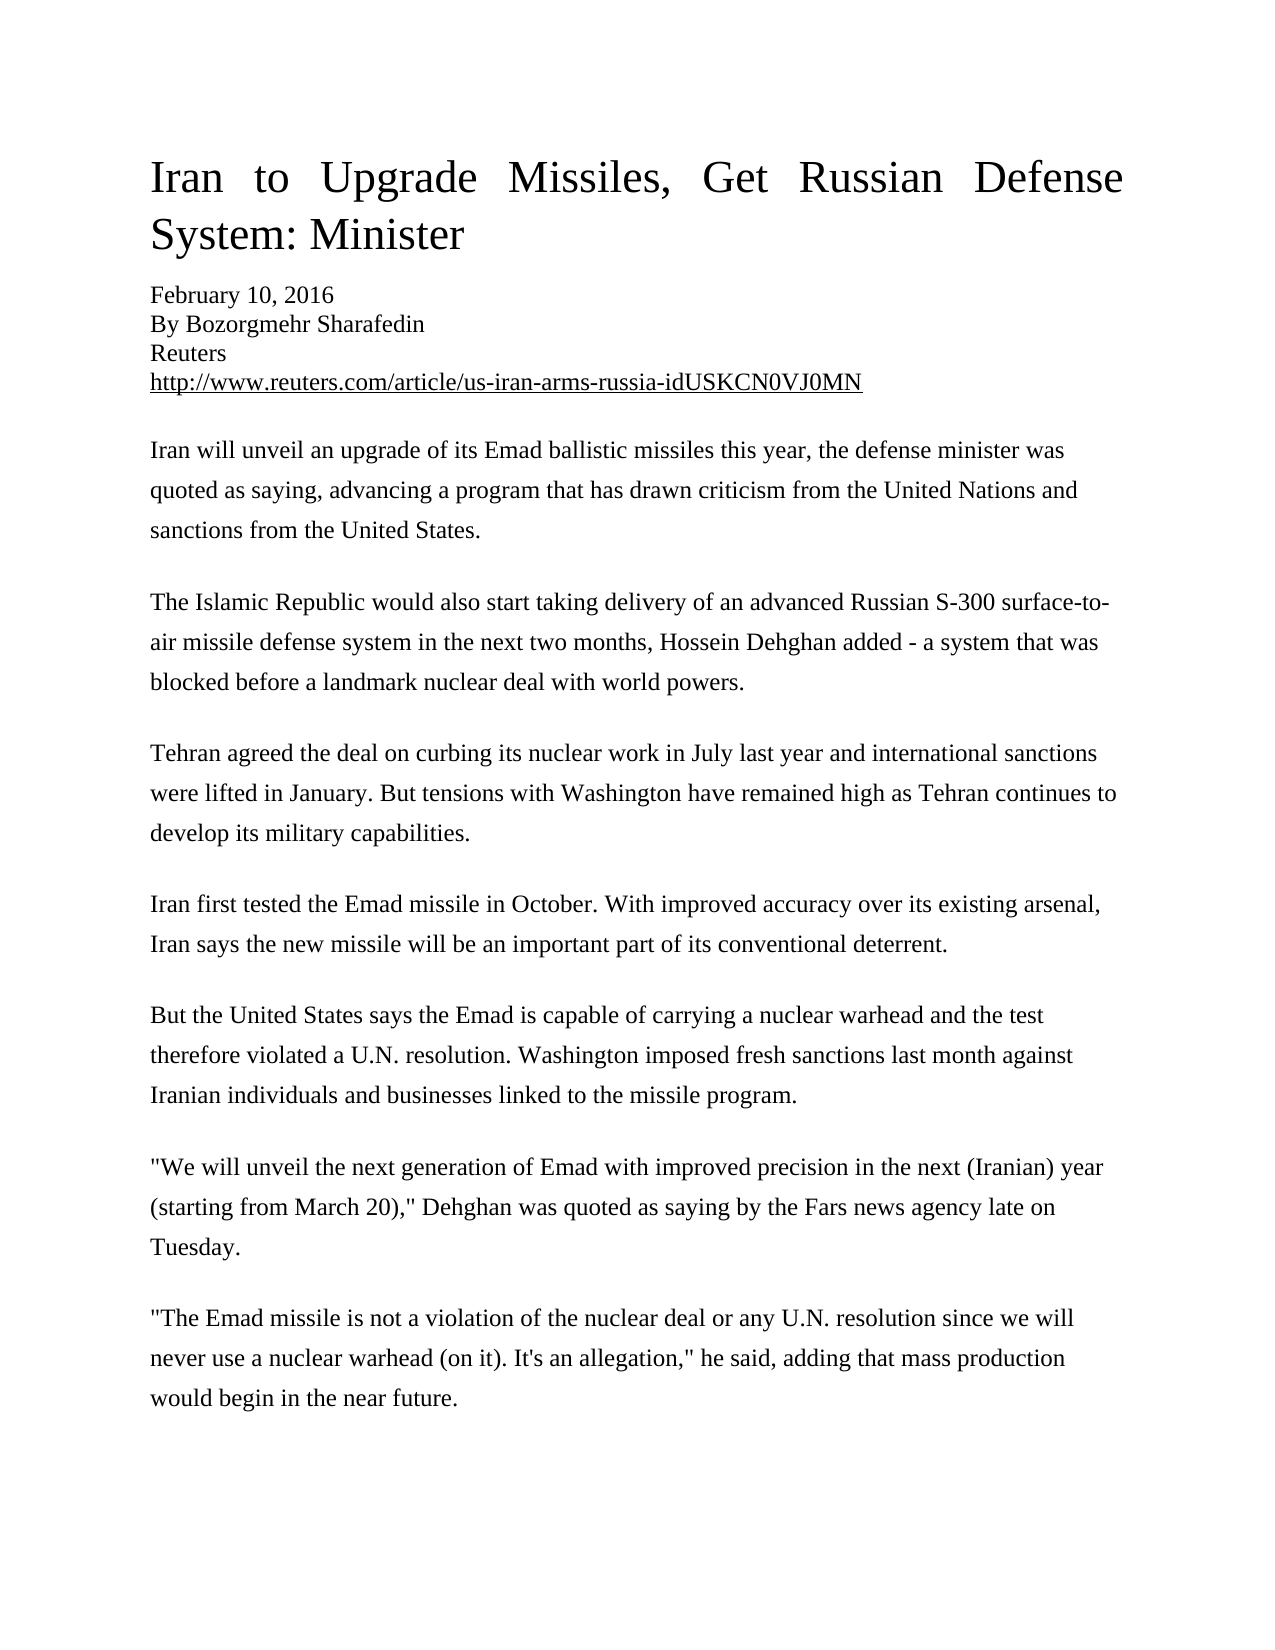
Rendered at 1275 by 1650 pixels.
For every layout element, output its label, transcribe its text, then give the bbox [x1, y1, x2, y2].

text But the United States says the Emad is capable of carrying a nuclear warhead and the test therefore violated a U.N. resolution. Washington imposed fresh sanctions last month against Iranian individuals and businesses linked to the missile program. [150, 989, 1125, 1109]
text Iran first tested the Emad missile in October. With improved accuracy over its existing arsenal, Iran says the new missile will be an important part of its conventional deterrent. [150, 878, 1125, 958]
text By Bozorgmehr Sharafedin [150, 309, 1125, 338]
text February 10, 2016 [150, 280, 1125, 309]
text "The Emad missile is not a violation of the nuclear deal or any U.N. resolution since we will never use a nuclear warhead (on it). It's an allegation," he said, adding that mass production would begin in the near future. [150, 1292, 1125, 1412]
text Reuters [150, 338, 1125, 367]
text "We will unveil the next generation of Emad with improved precision in the next (Iranian) year (starting from March 20)," Dehghan was quoted as saying by the Fars news agency late on Tuesday. [150, 1140, 1125, 1260]
text The Islamic Republic would also start taking delivery of an advanced Russian S-300 surface-to-air missile defense system in the next two months, Hossein Dehghan added - a system that was blocked before a landmark nuclear deal with world powers. [150, 575, 1125, 695]
text http://www.reuters.com/article/us-iran-arms-russia-idUSKCN0VJ0MN [150, 367, 1125, 395]
text Iran will unveil an upgrade of its Emad ballistic missiles this year, the defense minister was quoted as saying, advancing a program that has drawn criticism from the United Nations and sanctions from the United States. [150, 424, 1125, 544]
text Iran to Upgrade Missiles, Get Russian Defense System: Minister [150, 150, 1125, 259]
text Tehran agreed the deal on curbing its nuclear work in July last year and international sanctions were lifted in January. But tensions with Washington have remained high as Tehran continues to develop its military capabilities. [150, 727, 1125, 847]
